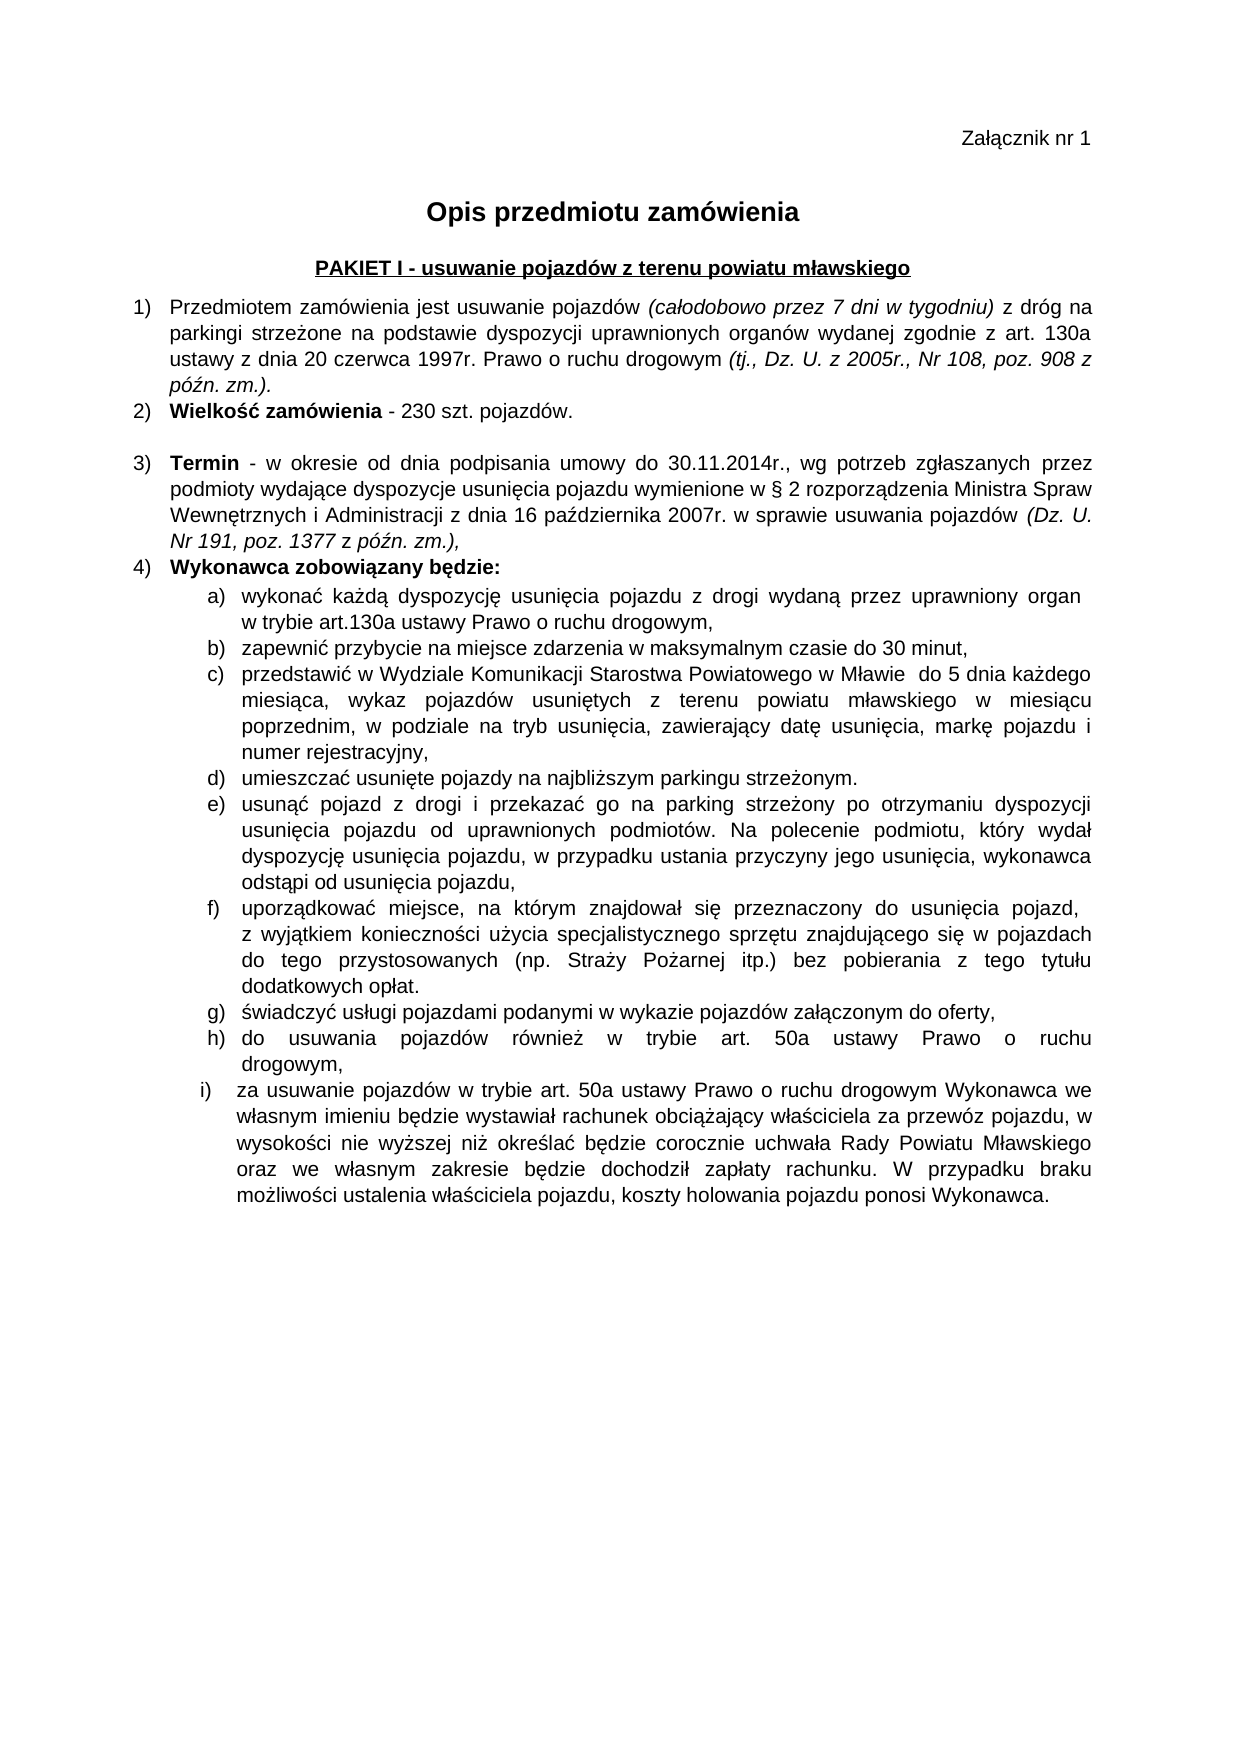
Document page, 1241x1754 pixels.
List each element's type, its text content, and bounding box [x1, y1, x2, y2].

list przedstawić w Wydziale Komunikacji Starostwa Powiatowego w Mławie do 5 dnia każdego miesiąca, wykaz pojazdów usuniętych z terenu powiatu mławskiego w miesiącu poprzednim, w podziale na tryb usunięcia, zawierający datę usunięcia, markę pojazdu i numer rejestracyjny, [207, 660, 1093, 764]
list Wielkość zamówienia - 230 szt. pojazdów. [133, 397, 1093, 423]
list umieszczać usunięte pojazdy na najbliższym parkingu strzeżonym. [207, 764, 1093, 791]
list do usuwania pojazdów również w trybie art. 50a ustawy Prawo o ruchu drogowym, [207, 1025, 1093, 1077]
list zapewnić przybycie na miejsce zdarzenia w maksymalnym czasie do 30 minut, [207, 634, 1093, 660]
list uporządkować miejsce, na którym znajdował się przeznaczony do usunięcia pojazd, z wyjątkiem konieczności użycia specjalistycznego sprzętu znajdującego się w pojazdach do tego przystosowanych (np. Straży Pożarnej itp.) bez pobierania z tego tytułu dodatkowych opłat. [207, 895, 1093, 999]
list Przedmiotem zamówienia jest usuwanie pojazdów (całodobowo przez 7 dni w tygodniu) z dróg na parkingi strzeżone na podstawie dyspozycji uprawnionych organów wydanej zgodnie z art. 130a ustawy z dnia 20 czerwca 1997r. Prawo o ruchu drogowym (tj., Dz. U. z 2005r., Nr 108, poz. 908 z późn. zm.). [133, 293, 1093, 397]
text Opis przedmiotu zamówienia [133, 196, 1093, 227]
text PAKIET I - usuwanie pojazdów z terenu powiatu mławskiego [133, 255, 1093, 279]
text Załącznik nr 1 [133, 124, 1093, 150]
list za usuwanie pojazdów w trybie art. 50a ustawy Prawo o ruchu drogowym Wykonawca we własnym imieniu będzie wystawiał rachunek obciążający właściciela za przewóz pojazdu, w wysokości nie wyższej niż określać będzie corocznie uchwała Rady Powiatu Mławskiego oraz we własnym zakresie będzie dochodził zapłaty rachunku. W przypadku braku możliwości ustalenia właściciela pojazdu, koszty holowania pojazdu ponosi Wykonawca. [200, 1077, 1093, 1207]
list Wykonawca zobowiązany będzie: [133, 553, 1093, 579]
list świadczyć usługi pojazdami podanymi w wykazie pojazdów załączonym do oferty, [207, 999, 1093, 1025]
list Termin - w okresie od dnia podpisania umowy do 30.11.2014r., wg potrzeb zgłaszanych przez podmioty wydające dyspozycje usunięcia pojazdu wymienione w § 2 rozporządzenia Ministra Spraw Wewnętrznych i Administracji z dnia 16 października 2007r. w sprawie usuwania pojazdów (Dz. U. Nr 191, poz. 1377 z późn. zm.), [133, 449, 1093, 553]
list usunąć pojazd z drogi i przekazać go na parking strzeżony po otrzymaniu dyspozycji usunięcia pojazdu od uprawnionych podmiotów. Na polecenie podmiotu, który wydał dyspozycję usunięcia pojazdu, w przypadku ustania przyczyny jego usunięcia, wykonawca odstąpi od usunięcia pojazdu, [207, 791, 1093, 895]
list wykonać każdą dyspozycję usunięcia pojazdu z drogi wydaną przez uprawniony organ w trybie art.130a ustawy Prawo o ruchu drogowym, [207, 582, 1093, 634]
